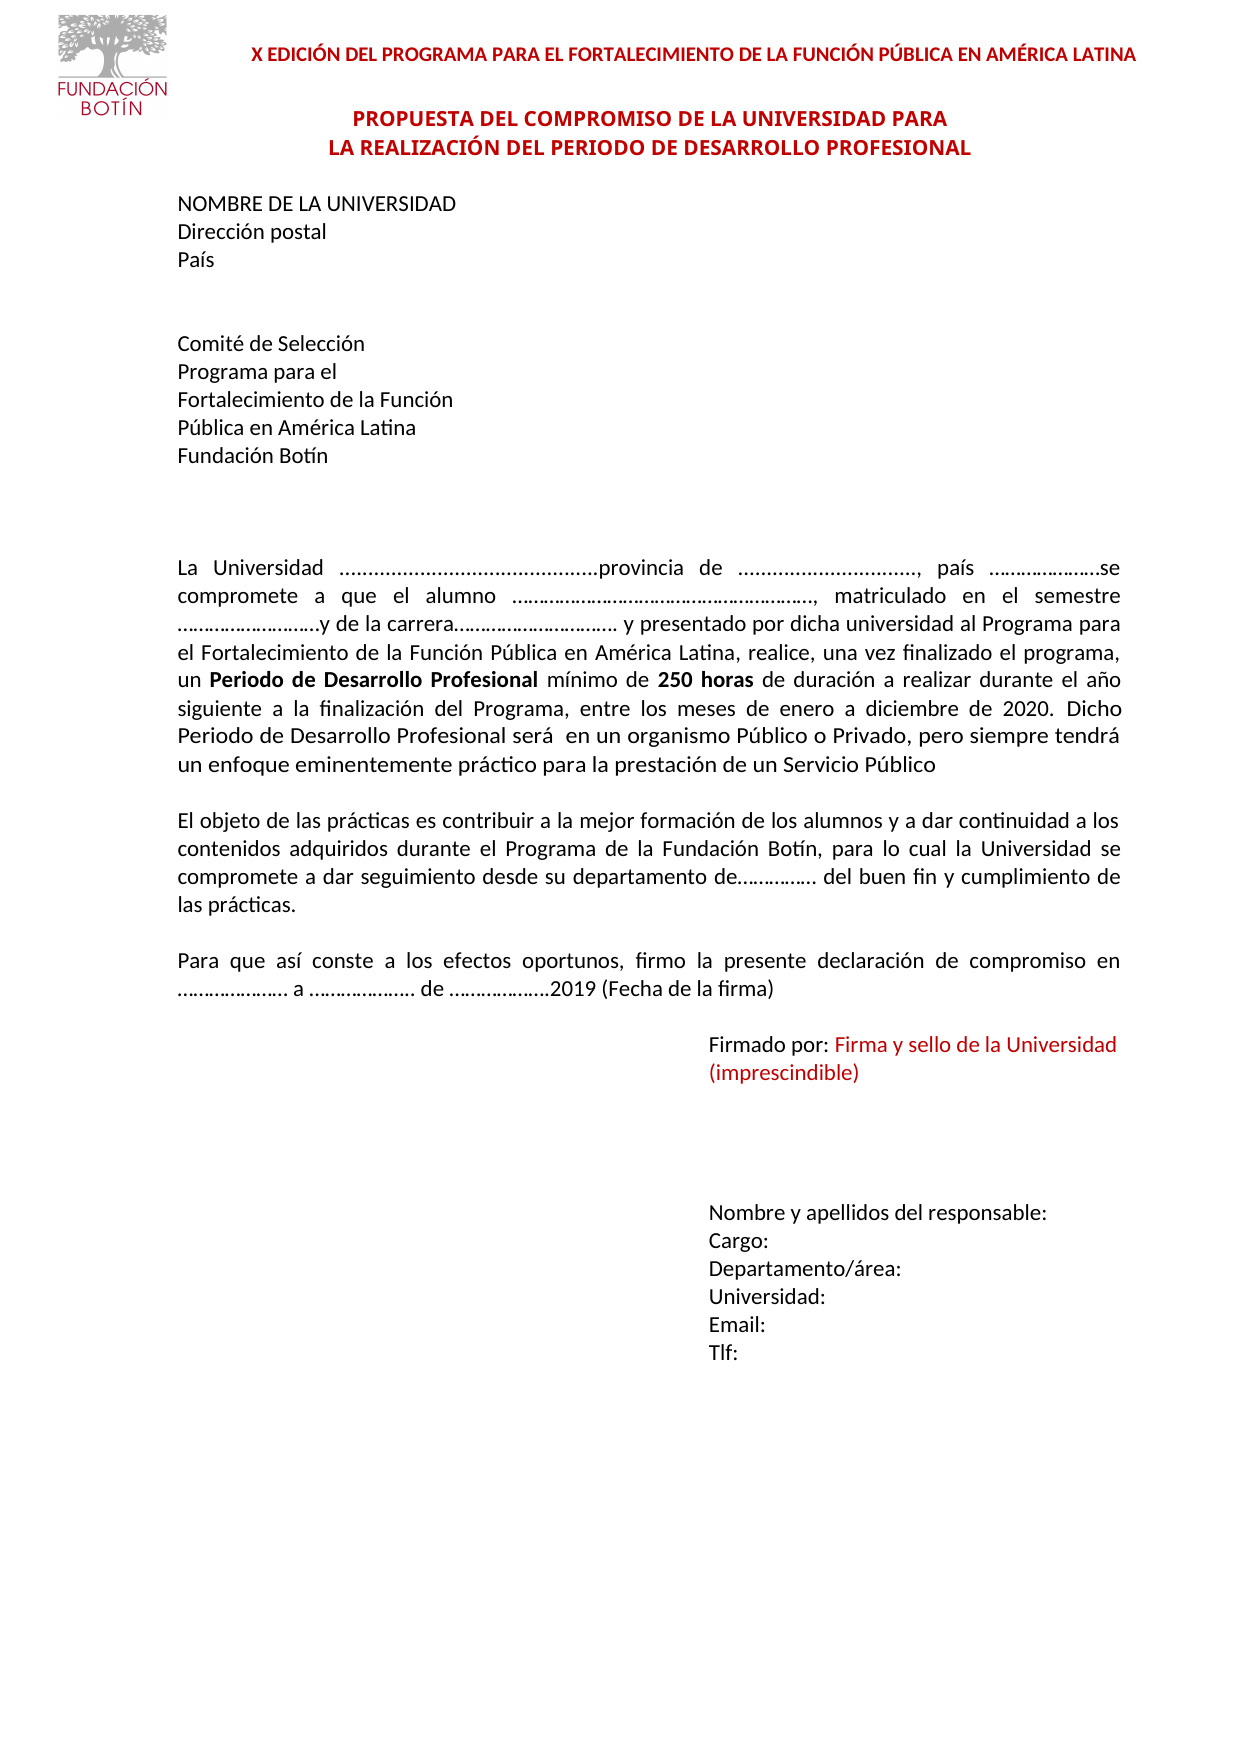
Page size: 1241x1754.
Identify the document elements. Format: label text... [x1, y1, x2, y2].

title País [177, 245, 1122, 273]
text Tlf: [177, 1338, 1122, 1366]
text Fortalecimiento de la Función [177, 386, 1122, 413]
text Programa para el [177, 357, 1122, 386]
text Nombre y apellidos del responsable: [177, 1198, 1122, 1226]
text La Universidad .............................................provincia de ..............................., país …………………se compromete a que el alumno …………………………………………………, matriculado en el semestre ………………………y de la carrera…………………………. y presentado por dicha universidad al Programa para el Fortalecimiento de la Función Pública en América Latina, realice, una vez finalizado el programa, un Periodo de Desarrollo Profesional mínimo de 250 horas de duración a realizar durante el año siguiente a la finalización del Programa, entre los meses de enero a diciembre de 2020. Dicho Periodo de Desarrollo Profesional será en un organismo Público o Privado, pero siempre tendrá un enfoque eminentemente práctico para la prestación de un Servicio Público [177, 553, 1122, 778]
text Cargo: [177, 1226, 1122, 1254]
text Universidad: [177, 1282, 1122, 1310]
title Dirección postal [177, 217, 1122, 245]
text Para que así conste a los efectos oportunos, firmo la presente declaración de compromiso en ………………… a ……………….. de ……………….2019 (Fecha de la firma) [177, 946, 1122, 1002]
picture [56, 12, 169, 122]
text El objeto de las prácticas es contribuir a la mejor formación de los alumnos y a dar continuidad a los contenidos adquiridos durante el Programa de la Fundación Botín, para lo cual la Universidad se compromete a dar seguimiento desde su departamento de…………… del buen fin y cumplimiento de las prácticas. [177, 806, 1122, 918]
text Pública en América Latina [177, 413, 1122, 442]
title NOMBRE DE LA UNIVERSIDAD [177, 189, 1122, 217]
text Fundación Botín [177, 442, 1122, 469]
text Departamento/área: [177, 1254, 1122, 1282]
text Comité de Selección [177, 329, 1122, 357]
text Firmado por: Firma y sello de la Universidad (imprescindible) [709, 1030, 1122, 1086]
text Email: [177, 1310, 1122, 1338]
